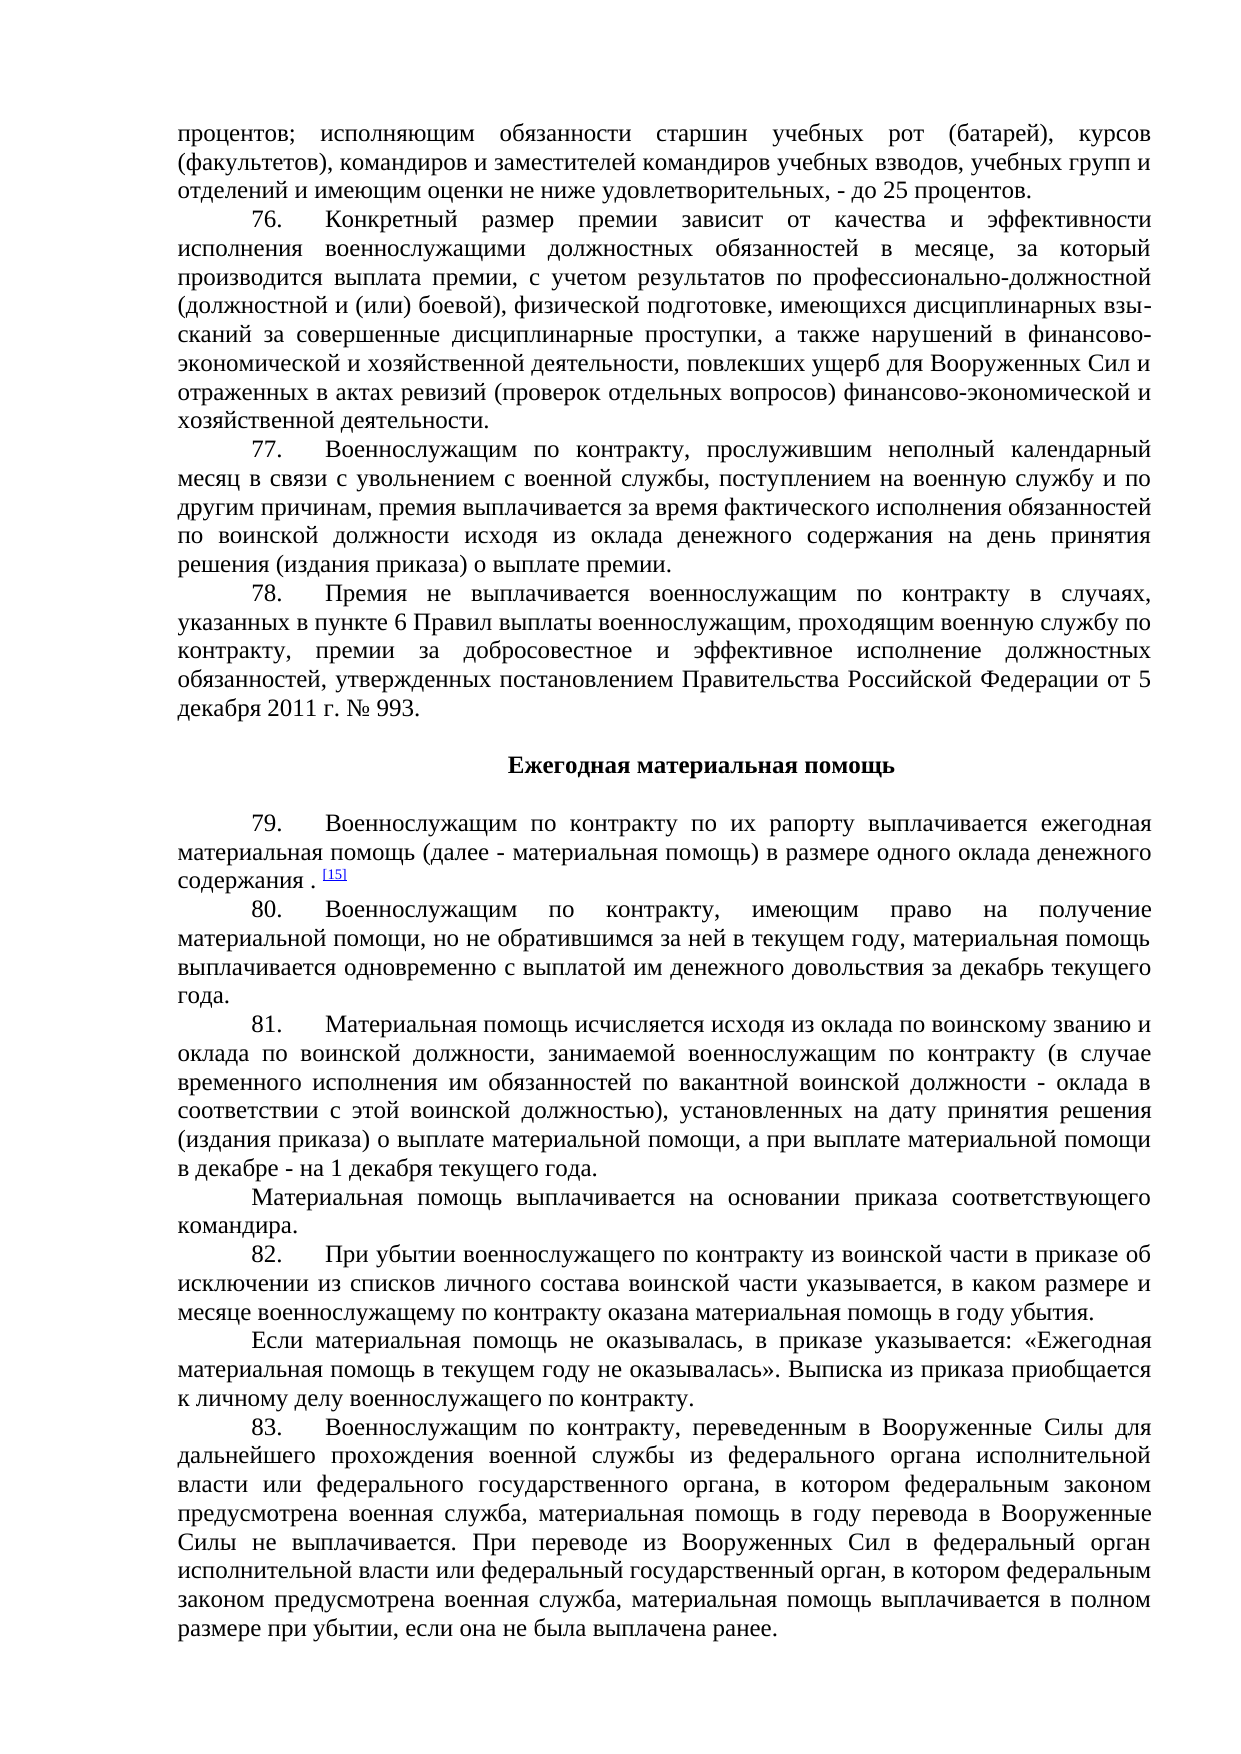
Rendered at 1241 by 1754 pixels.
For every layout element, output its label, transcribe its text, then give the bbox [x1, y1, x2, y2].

list При убытии военнослужащего по контракту из воинской части в приказе об исключении из списков личного состава воинской части указывается, в каком размере и месяце военнослужащему по контракту оказана материальная помощь в году убытия. [177, 1239, 1152, 1326]
list Премия не выплачивается военнослужащим по контракту в случаях, указанных в пункте 6 Правил выплаты военнослужащим, проходящим военную службу по контракту, премии за добросовестное и эффективное исполнение должностных обязанностей, утвержденных постановлением Правительства Российской Федерации от 5 декабря 2011 г. № 993. [177, 578, 1152, 722]
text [177, 118, 1152, 204]
text Ежегодная материальная помощь [177, 751, 1152, 779]
text Если материальная помощь не оказывалась, в приказе указывается: «Ежегодная материальная помощь в текущем году не оказывалась». Выписка из приказа приобщается к личному делу военнослужащего по контракту. [177, 1326, 1152, 1412]
list Военнослужащим по контракту по их рапорту выплачивается ежегодная материальная помощь (далее - материальная помощь) в размере одного оклада денежного содержания . [15] [177, 808, 1152, 894]
list Военнослужащим по контракту, имеющим право на получение материальной помощи, но не обратившимся за ней в текущем году, материальная помощь выплачивается одновременно с выплатой им денежного довольствия за декабрь текущего года. [177, 894, 1152, 1009]
list Военнослужащим по контракту, переведенным в Вооруженные Силы для дальнейшего прохождения военной службы из федерального органа исполнительной власти или федерального государственного органа, в котором федеральным законом предусмотрена военная служба, материальная помощь в году перевода в Вооруженные Силы не выплачивается. При переводе из Вооруженных Сил в федеральный орган исполнительной власти или федеральный государственный орган, в котором федеральным законом предусмотрена военная служба, материальная помощь выплачивается в полном размере при убытии, если она не была выплачена ранее. [177, 1412, 1152, 1642]
text Материальная помощь выплачивается на основании приказа соответствующего командира. [177, 1182, 1152, 1239]
list Материальная помощь исчисляется исходя из оклада по воинскому званию и оклада по воинской должности, занимаемой военнослужащим по контракту (в случае временного исполнения им обязанностей по вакантной воинской должности - оклада в соответствии с этой воинской должностью), установленных на дату принятия решения (издания приказа) о выплате материальной помощи, а при выплате материальной помощи в декабре - на 1 декабря текущего года. [177, 1009, 1152, 1182]
list Конкретный размер премии зависит от качества и эффективности исполнения военнослужащими должностных обязанностей в месяце, за который производится выплата премии, с учетом результатов по профессионально-должностной (должностной и (или) боевой), физической подготовке, имеющихся дисциплинарных взысканий за совершенные дисциплинарные проступки, а также нарушений в финансово-экономической и хозяйственной деятельности, повлекших ущерб для Вооруженных Сил и отраженных в актах ревизий (проверок отдельных вопросов) финансово-экономической и хозяйственной деятельности. [177, 204, 1152, 434]
list Военнослужащим по контракту, прослужившим неполный календарный месяц в связи с увольнением с военной службы, поступлением на военную службу и по другим причинам, премия выплачивается за время фактического исполнения обязанностей по воинской должности исходя из оклада денежного содержания на день принятия решения (издания приказа) о выплате премии. [177, 434, 1152, 578]
